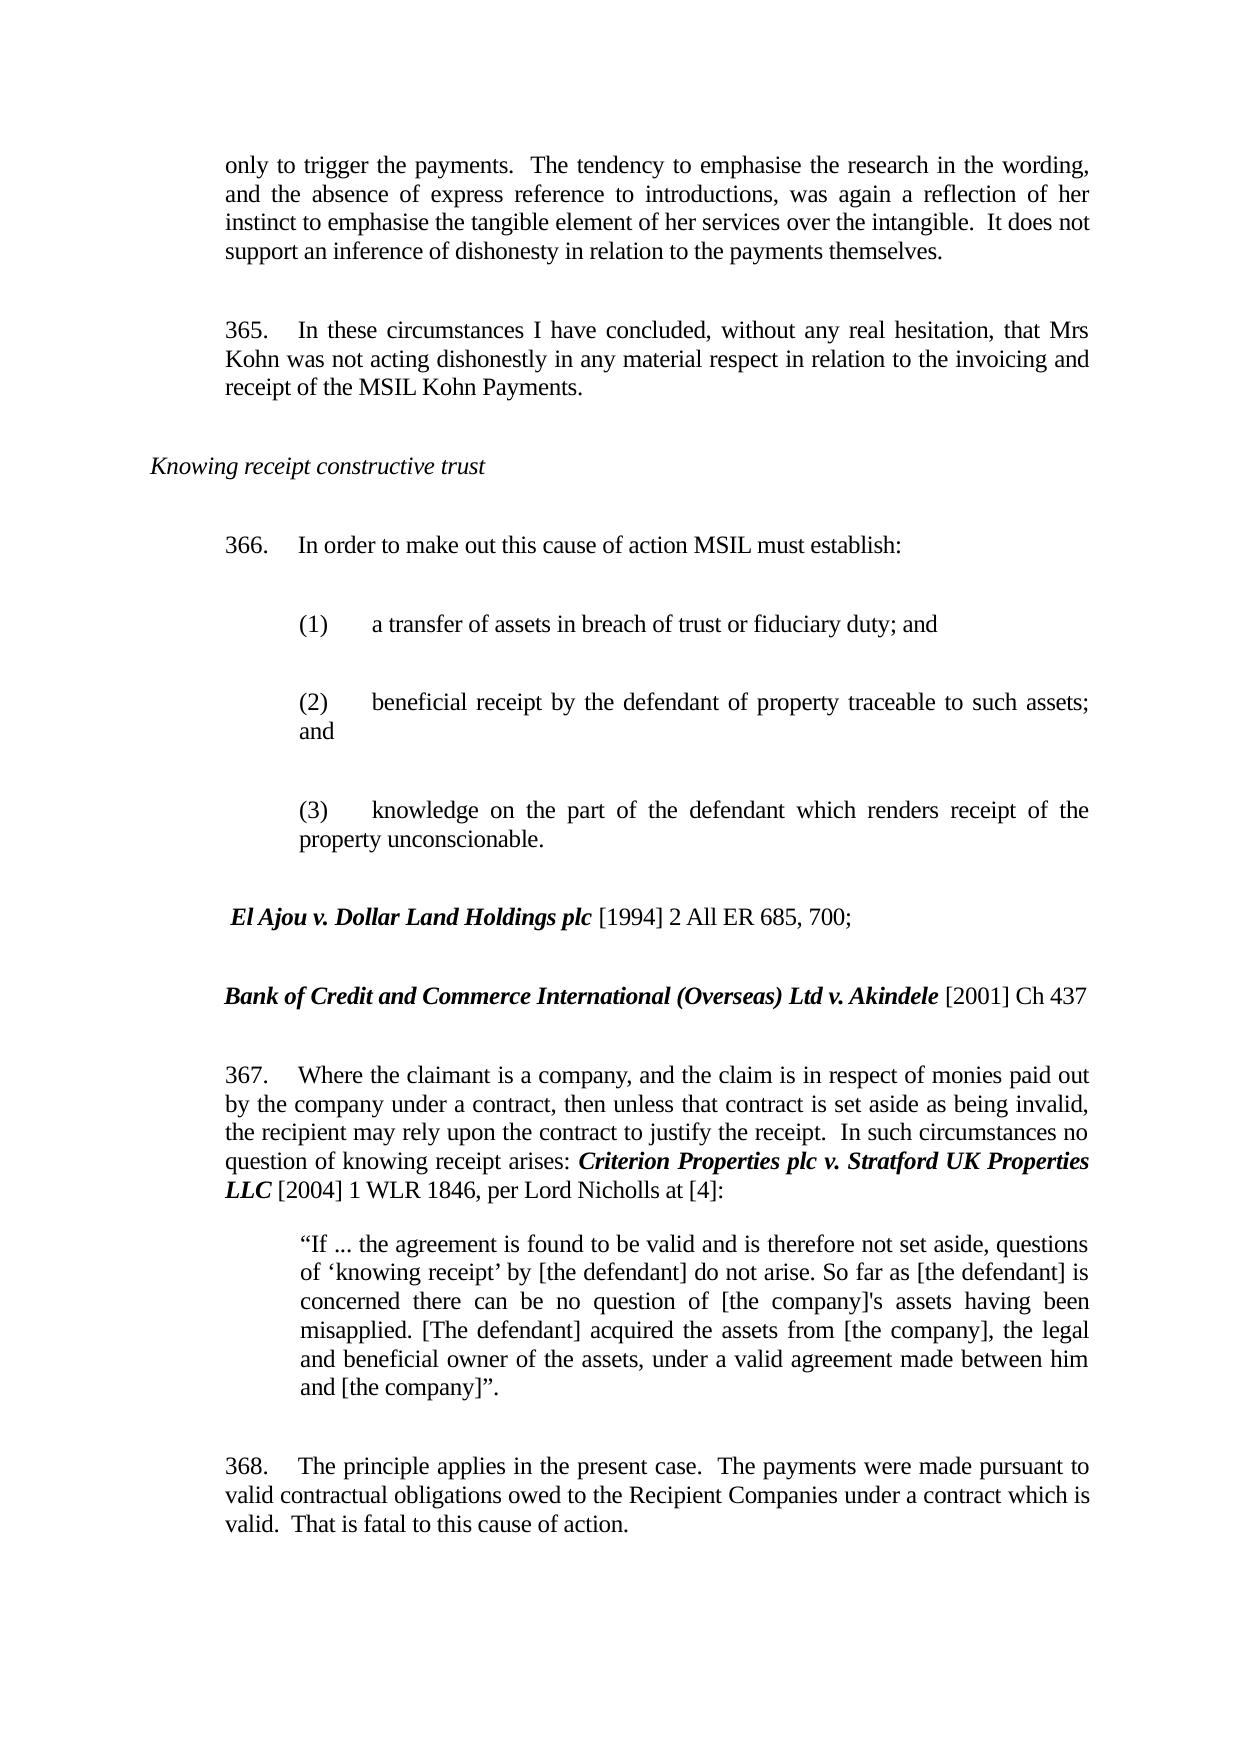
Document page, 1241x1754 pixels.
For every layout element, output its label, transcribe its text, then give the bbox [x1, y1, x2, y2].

text 363. As to (3), the wording of the invoices, it is not right to characterise the invoices as purporting to be solely for research. All bar one of the Erko invoices do not make any reference to research; they are simply for “services”. The Tecno Italy invoices include reference to “business opportunities” and “ideas and strategies”. Nevertheless in the Tecno Italy and Tecno Gibraltar period, the wording places predominant emphasis on research. Most strikingly, there is no express reference at any stage to introductions, which Mrs Kohn regarded as the principle element of her services in terms of justifying the payments, or to commissions which might have been the most obvious description of payment for such introductions. [225, 150, 1090, 409]
text (3) knowledge on the part of the defendant which renders receipt of the property unconscionable. [299, 1420, 1090, 1477]
text El Ajou v. Dollar Land Holdings plc [1994] 2 All ER 685, 700; [224, 1527, 1090, 1556]
text (1) a transfer of assets in breach of trust or fiduciary duty; and [299, 1234, 1090, 1262]
text 365. In these circumstances I have concluded, without any real hesitation, that Mrs Kohn was not acting dishonestly in any material respect in relation to the invoicing and receipt of the MSIL Kohn Payments. [225, 940, 1090, 1026]
text Knowing receipt constructive trust [150, 1076, 1090, 1105]
text 364. I have found that Mrs Kohn was herself responsible for the wording of all the Erko and Tecno invoices at each stage, notwithstanding her attempt in evidence to distance herself from them. I do not think it would be right to draw the inference that they were drafted with an intention to deceive. Mrs Kohn’s desire to distance herself from the wording of the invoices is explained by the extent to which the claim against her relies so heavily on their terms, which are mischaracterised as all being for research. I accept her evidence that she did not regard the invoices as something to which she attached great importance. The use of her parents’ address and the error in continuing to use Erko after its dissolution are indicative of a casual approach to the invoicing process, which is consistent with her unusual personal and professional history. The wording had no bearing on the amount of the payments, which were already agreed, and they served only to trigger the payments. The tendency to emphasise the research in the wording, and the absence of express reference to introductions, was again a reflection of her instinct to emphasise the tangible element of her services over the intangible. It does not support an inference of dishonesty in relation to the payments themselves. [225, 459, 1090, 890]
text (2) beneficial receipt by the defendant of property traceable to such assets; and [299, 1312, 1090, 1370]
text 366. In order to make out this cause of action MSIL must establish: [225, 1155, 1090, 1184]
